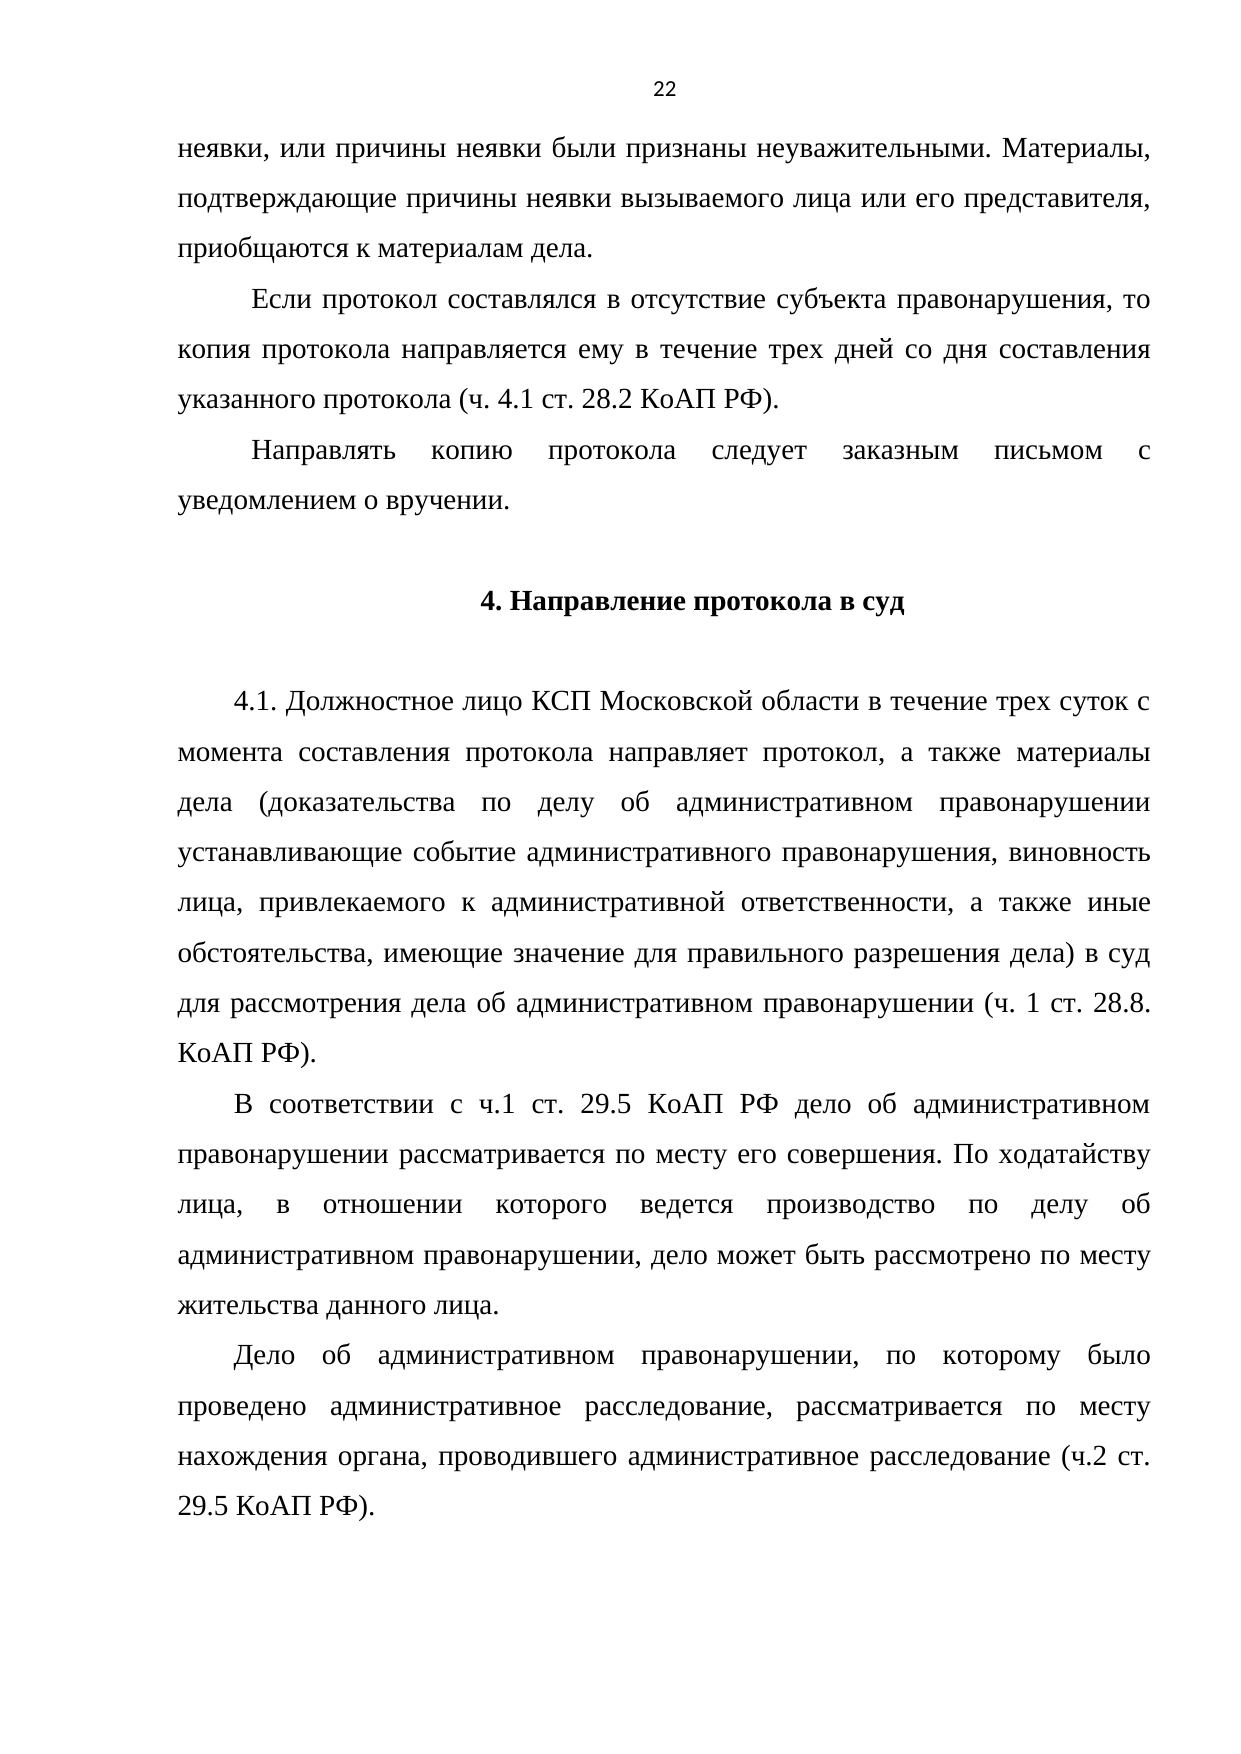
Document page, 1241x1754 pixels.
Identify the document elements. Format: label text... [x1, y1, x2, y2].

text 4. Направление протокола в суд [177, 583, 1152, 616]
text Дело об административном правонарушении, по которому было проведено административное расследование, рассматривается по месту нахождения органа, проводившего административное расследование (ч.2 ст. 29.5 КоАП РФ). [177, 1337, 1152, 1522]
text Если протокол составлялся в отсутствие субъекта правонарушения, то копия протокола направляется ему в течение трех дней со дня составления указанного протокола (ч. 4.1 ст. 28.2 КоАП РФ). [177, 281, 1152, 415]
text В соответствии с ч.1 ст. 29.5 КоАП РФ дело об административном правонарушении рассматривается по месту его совершения. По ходатайству лица, в отношении которого ведется производство по делу об административном правонарушении, дело может быть рассмотрено по месту жительства данного лица. [177, 1086, 1152, 1321]
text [177, 130, 1152, 264]
text Направлять копию протокола следует заказным письмом с уведомлением о вручении. [177, 432, 1152, 516]
text 4.1. Должностное лицо КСП Московской области в течение трех суток с момента составления протокола направляет протокол, а также материалы дела (доказательства по делу об административном правонарушении устанавливающие событие административного правонарушения, виновность лица, привлекаемого к административной ответственности, а также иные обстоятельства, имеющие значение для правильного разрешения дела) в суд для рассмотрения дела об административном правонарушении (ч. 1 ст. 28.8. КоАП РФ). [177, 683, 1152, 1069]
